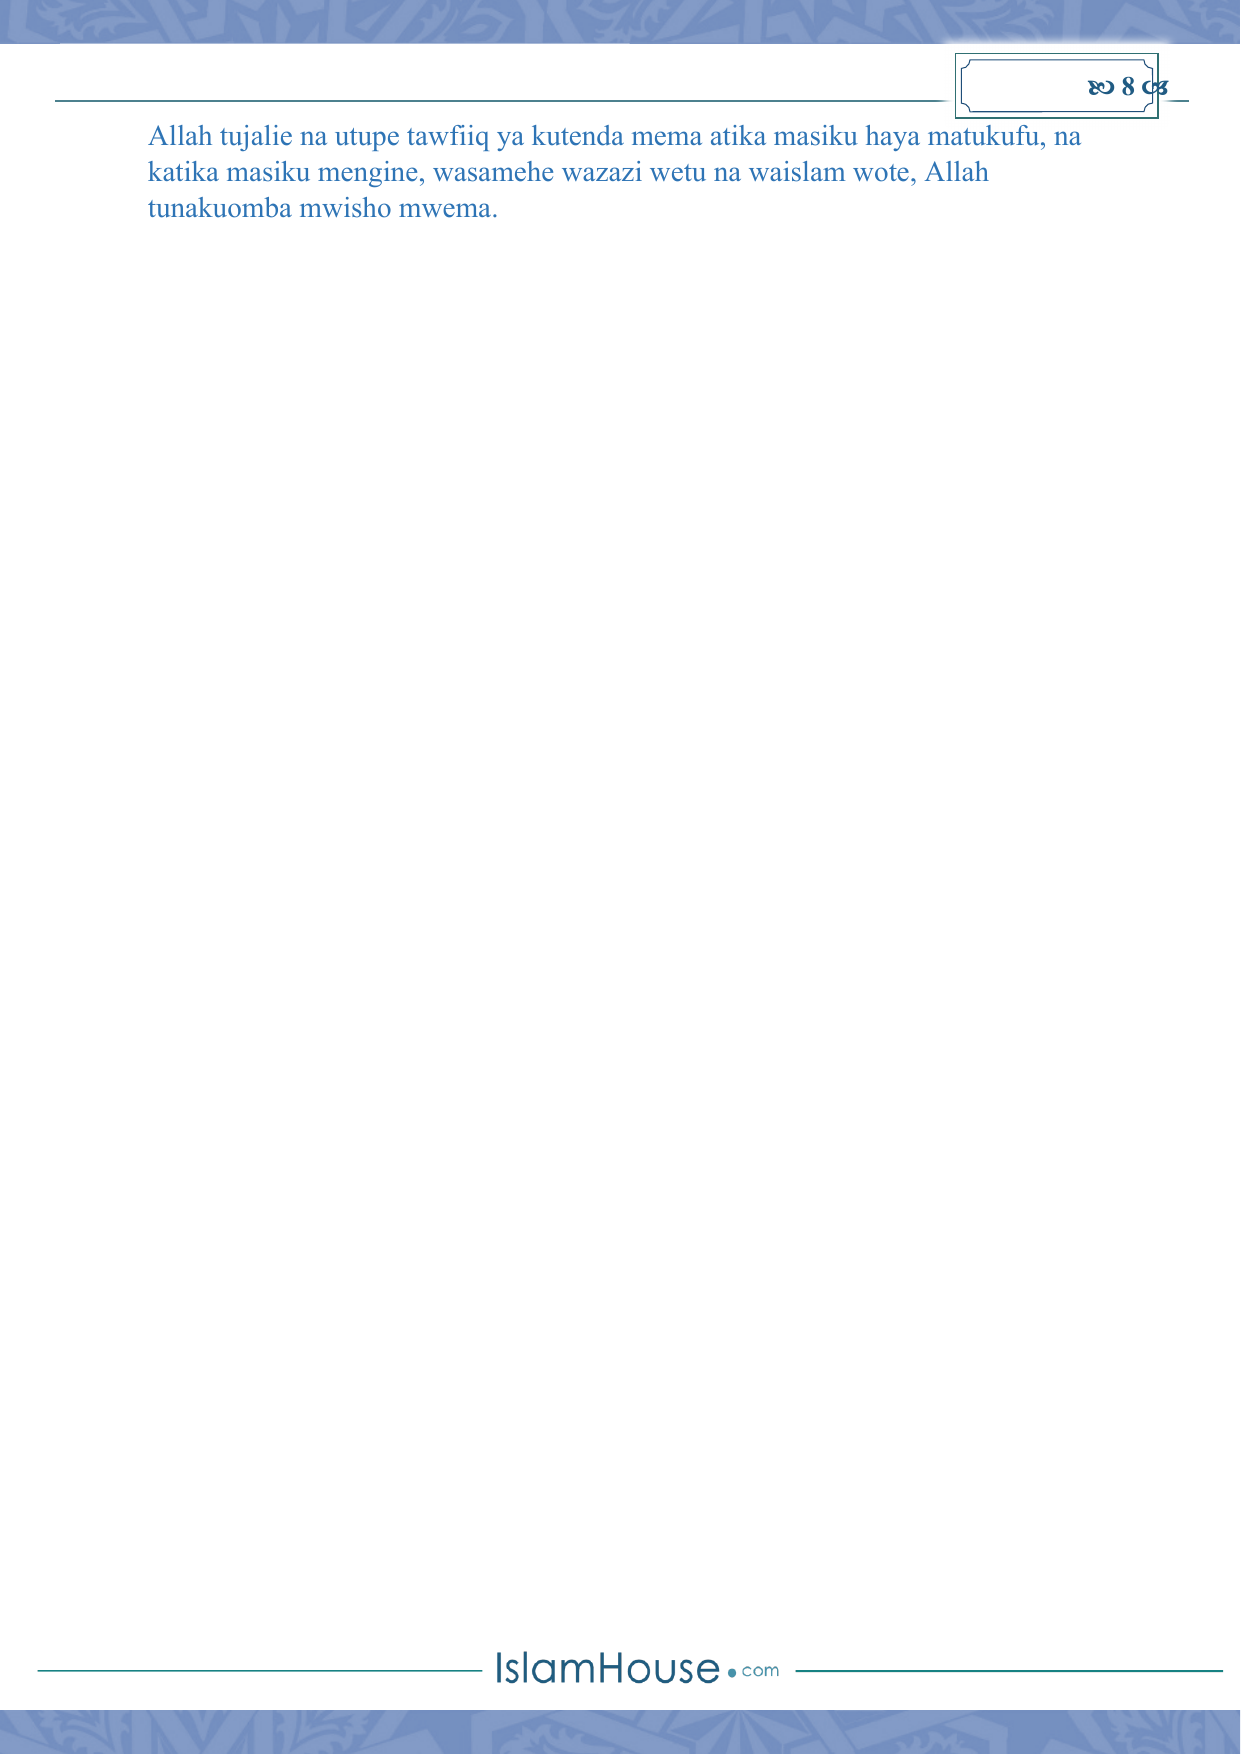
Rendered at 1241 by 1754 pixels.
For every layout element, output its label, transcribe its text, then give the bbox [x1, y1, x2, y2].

text Allah tujalie na utupe tawfiiq ya kutenda mema atika masiku haya matukufu, na katika masiku mengine, wasamehe wazazi wetu na waislam wote, Allah tunakuomba mwisho mwema. [148, 118, 1092, 224]
picture [28, 1645, 483, 1691]
picture [487, 1646, 1224, 1691]
